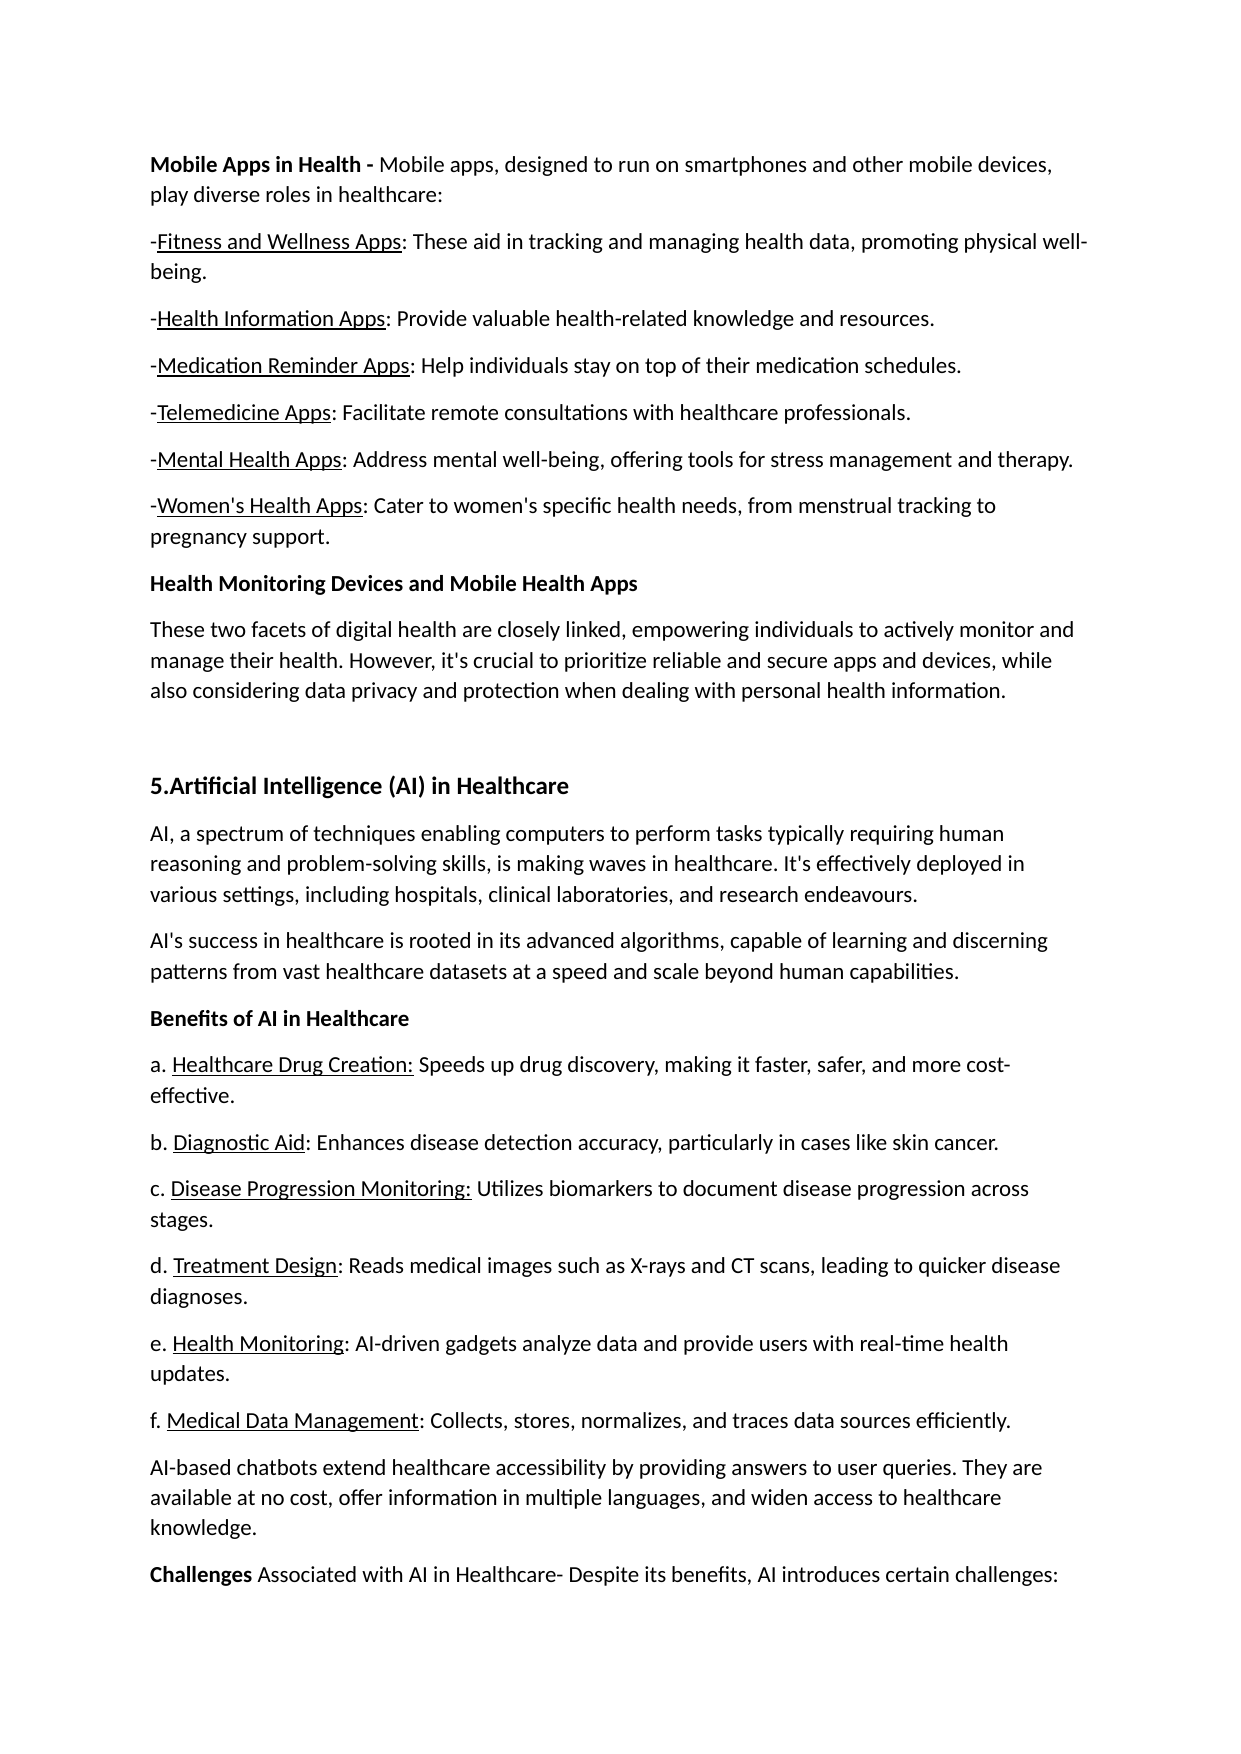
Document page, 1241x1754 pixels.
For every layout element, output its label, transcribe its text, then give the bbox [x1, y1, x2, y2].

text -Health Information Apps: Provide valuable health-related knowledge and resources. [150, 304, 1090, 332]
text -Medication Reminder Apps: Help individuals stay on top of their medication schedules. [150, 351, 1090, 379]
text AI's success in healthcare is rooted in its advanced algorithms, capable of learning and discerning patterns from vast healthcare datasets at a speed and scale beyond human capabilities. [150, 927, 1090, 985]
text -Fitness and Wellness Apps: These aid in tracking and managing health data, promoting physical well-being. [150, 227, 1090, 285]
text -Mental Health Apps: Address mental well-being, offering tools for stress management and therapy. [150, 445, 1090, 473]
text -Women's Health Apps: Cater to women's specific health needs, from menstrual tracking to pregnancy support. [150, 492, 1090, 550]
text Challenges Associated with AI in Healthcare- Despite its benefits, AI introduces certain challenges: [150, 1560, 1090, 1588]
text Health Monitoring Devices and Mobile Health Apps [150, 569, 1090, 597]
text Benefits of AI in Healthcare [150, 1004, 1090, 1032]
text e. Health Monitoring: AI-driven gadgets analyze data and provide users with real-time health updates. [150, 1329, 1090, 1387]
text Mobile Apps in Health - Mobile apps, designed to run on smartphones and other mobile devices, play diverse roles in healthcare: [150, 150, 1090, 208]
text AI, a spectrum of techniques enabling computers to perform tasks typically requiring human reasoning and problem-solving skills, is making waves in healthcare. It's effectively deployed in various settings, including hospitals, clinical laboratories, and research endeavours. [150, 819, 1090, 908]
text c. Disease Progression Monitoring: Utilizes biomarkers to document disease progression across stages. [150, 1174, 1090, 1233]
text -Telemedicine Apps: Facilitate remote consultations with healthcare professionals. [150, 398, 1090, 426]
text b. Diagnostic Aid: Enhances disease detection accuracy, particularly in cases like skin cancer. [150, 1128, 1090, 1156]
text These two facets of digital health are closely linked, empowering individuals to actively monitor and manage their health. However, it's crucial to prioritize reliable and secure apps and devices, while also considering data privacy and protection when dealing with personal health information. [150, 616, 1090, 704]
text 5.Artificial Intelligence (AI) in Healthcare [150, 770, 1090, 800]
text f. Medical Data Management: Collects, stores, normalizes, and traces data sources efficiently. [150, 1406, 1090, 1434]
text a. Healthcare Drug Creation: Speeds up drug discovery, making it faster, safer, and more cost-effective. [150, 1051, 1090, 1109]
text AI-based chatbots extend healthcare accessibility by providing answers to user queries. They are available at no cost, offer information in multiple languages, and widen access to healthcare knowledge. [150, 1453, 1090, 1541]
text d. Treatment Design: Reads medical images such as X-rays and CT scans, leading to quicker disease diagnoses. [150, 1252, 1090, 1310]
